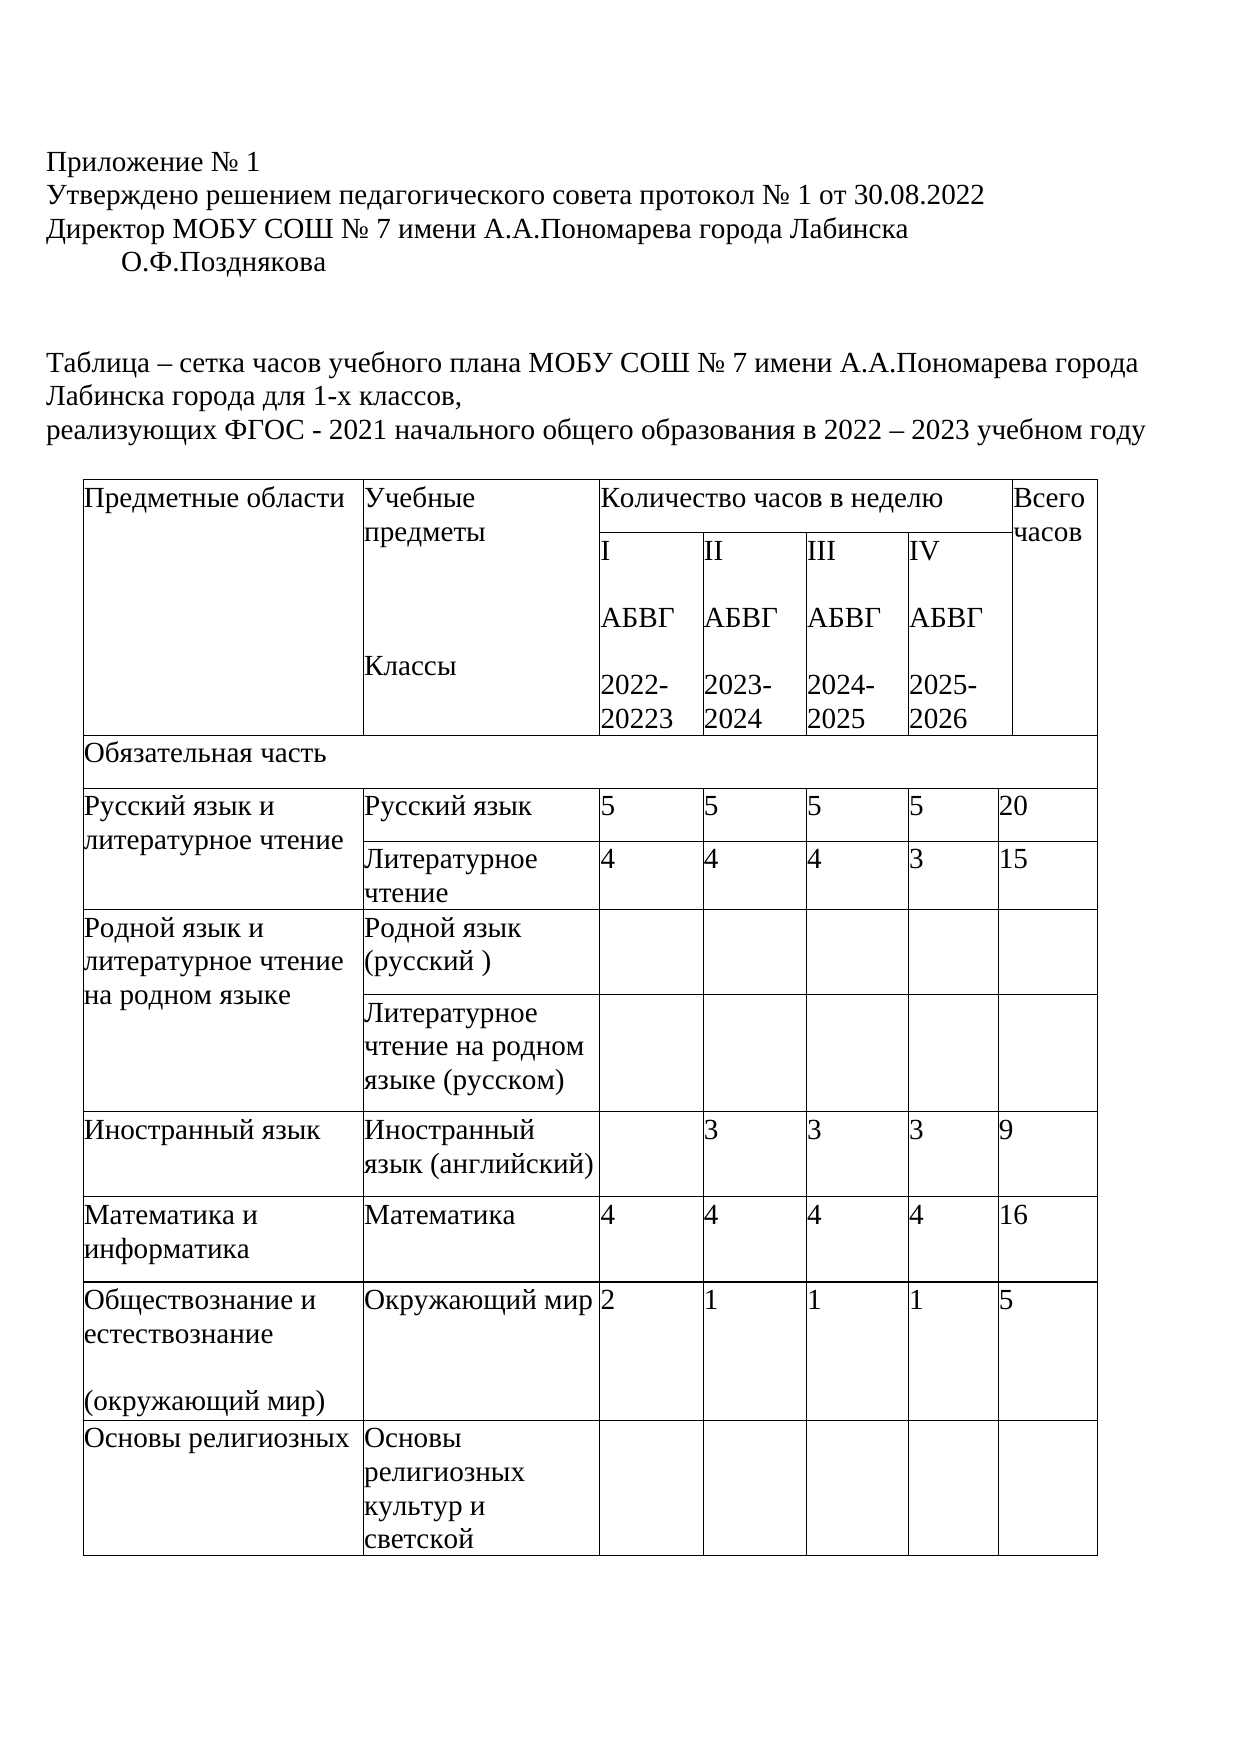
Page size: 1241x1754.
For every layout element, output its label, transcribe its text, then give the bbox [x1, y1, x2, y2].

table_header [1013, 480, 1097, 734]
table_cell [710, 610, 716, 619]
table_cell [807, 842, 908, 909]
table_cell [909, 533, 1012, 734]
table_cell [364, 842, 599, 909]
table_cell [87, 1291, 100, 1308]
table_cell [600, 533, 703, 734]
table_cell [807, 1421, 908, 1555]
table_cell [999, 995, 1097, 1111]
text О.Ф.Позднякова [46, 244, 1211, 278]
text Таблица – сетка часов учебного плана МОБУ СОШ № 7 имени А.А.Пономарева города Лабинска города для 1-х классов, [46, 345, 1211, 412]
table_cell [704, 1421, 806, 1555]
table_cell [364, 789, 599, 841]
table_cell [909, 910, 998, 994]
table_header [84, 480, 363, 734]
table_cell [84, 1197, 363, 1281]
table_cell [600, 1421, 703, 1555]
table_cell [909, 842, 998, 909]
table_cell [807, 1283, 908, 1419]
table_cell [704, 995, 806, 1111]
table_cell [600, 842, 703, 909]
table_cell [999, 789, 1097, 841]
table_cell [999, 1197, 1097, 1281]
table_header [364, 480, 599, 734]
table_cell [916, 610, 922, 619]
text Приложение № 1 [46, 144, 1211, 177]
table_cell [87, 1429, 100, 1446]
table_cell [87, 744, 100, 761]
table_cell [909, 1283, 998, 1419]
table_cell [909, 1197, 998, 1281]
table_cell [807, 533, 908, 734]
text Утверждено решением педагогического совета протокол № 1 от 30.08.2022 [46, 177, 1211, 211]
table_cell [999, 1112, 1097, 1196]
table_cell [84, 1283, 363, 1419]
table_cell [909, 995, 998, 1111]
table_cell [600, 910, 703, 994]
text Директор МОБУ СОШ № 7 имени А.А.Пономарева города Лабинска [46, 211, 1211, 244]
text реализующих ФГОС - 2021 начального общего образования в 2022 – 2023 учебном году [46, 412, 1211, 446]
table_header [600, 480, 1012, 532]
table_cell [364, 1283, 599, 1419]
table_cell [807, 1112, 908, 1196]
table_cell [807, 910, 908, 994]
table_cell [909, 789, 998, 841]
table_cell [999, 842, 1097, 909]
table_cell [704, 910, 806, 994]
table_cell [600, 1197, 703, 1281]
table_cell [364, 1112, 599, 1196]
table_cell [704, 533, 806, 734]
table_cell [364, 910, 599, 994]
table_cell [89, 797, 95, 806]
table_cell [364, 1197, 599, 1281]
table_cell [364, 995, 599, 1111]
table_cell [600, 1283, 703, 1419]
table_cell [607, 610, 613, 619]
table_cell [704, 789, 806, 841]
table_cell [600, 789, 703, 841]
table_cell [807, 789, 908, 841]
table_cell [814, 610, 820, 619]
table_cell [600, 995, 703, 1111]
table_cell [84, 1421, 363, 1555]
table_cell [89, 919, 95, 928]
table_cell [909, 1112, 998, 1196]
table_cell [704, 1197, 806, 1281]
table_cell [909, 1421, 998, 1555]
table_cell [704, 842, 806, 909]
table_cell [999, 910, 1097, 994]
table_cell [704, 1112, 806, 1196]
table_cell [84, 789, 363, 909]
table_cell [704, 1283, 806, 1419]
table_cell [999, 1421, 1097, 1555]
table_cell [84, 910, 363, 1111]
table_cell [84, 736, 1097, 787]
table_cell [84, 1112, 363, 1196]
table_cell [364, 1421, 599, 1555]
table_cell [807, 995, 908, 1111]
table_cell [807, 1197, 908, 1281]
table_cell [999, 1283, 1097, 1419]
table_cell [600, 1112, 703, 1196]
